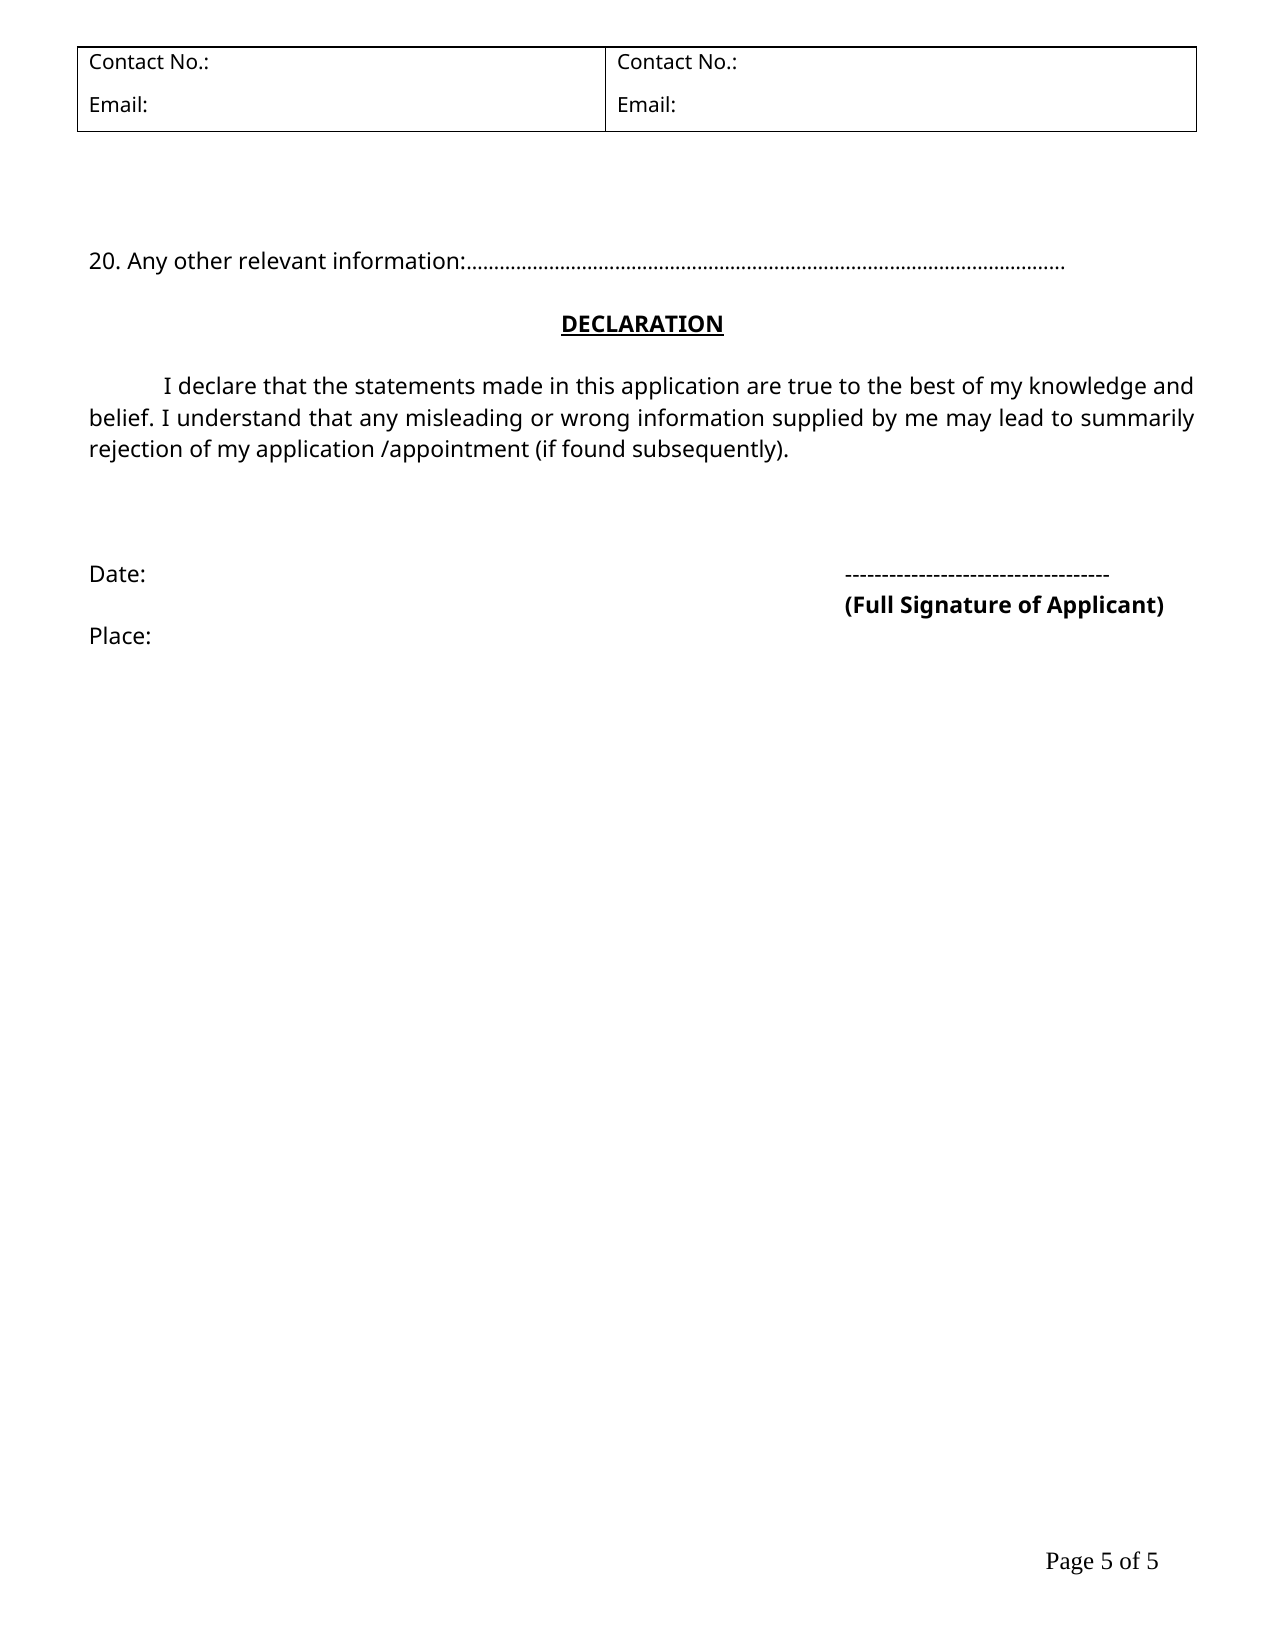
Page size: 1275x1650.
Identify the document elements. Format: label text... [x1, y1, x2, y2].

text I declare that the statements made in this application are true to the best of my knowledge and belief. I understand that any misleading or wrong information supplied by me may lead to summarily rejection of my application /appointment (if found subsequently). [89, 370, 1196, 464]
text 20. Any other relevant information:………………………………………………………………..…………………………..... [89, 245, 1196, 277]
text DECLARATION [89, 308, 1196, 339]
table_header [606, 48, 1196, 131]
text Place: [89, 620, 1196, 652]
text (Full Signature of Applicant) [89, 589, 1196, 620]
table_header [78, 48, 605, 131]
text Date: ------------------------------------ [89, 558, 1196, 589]
